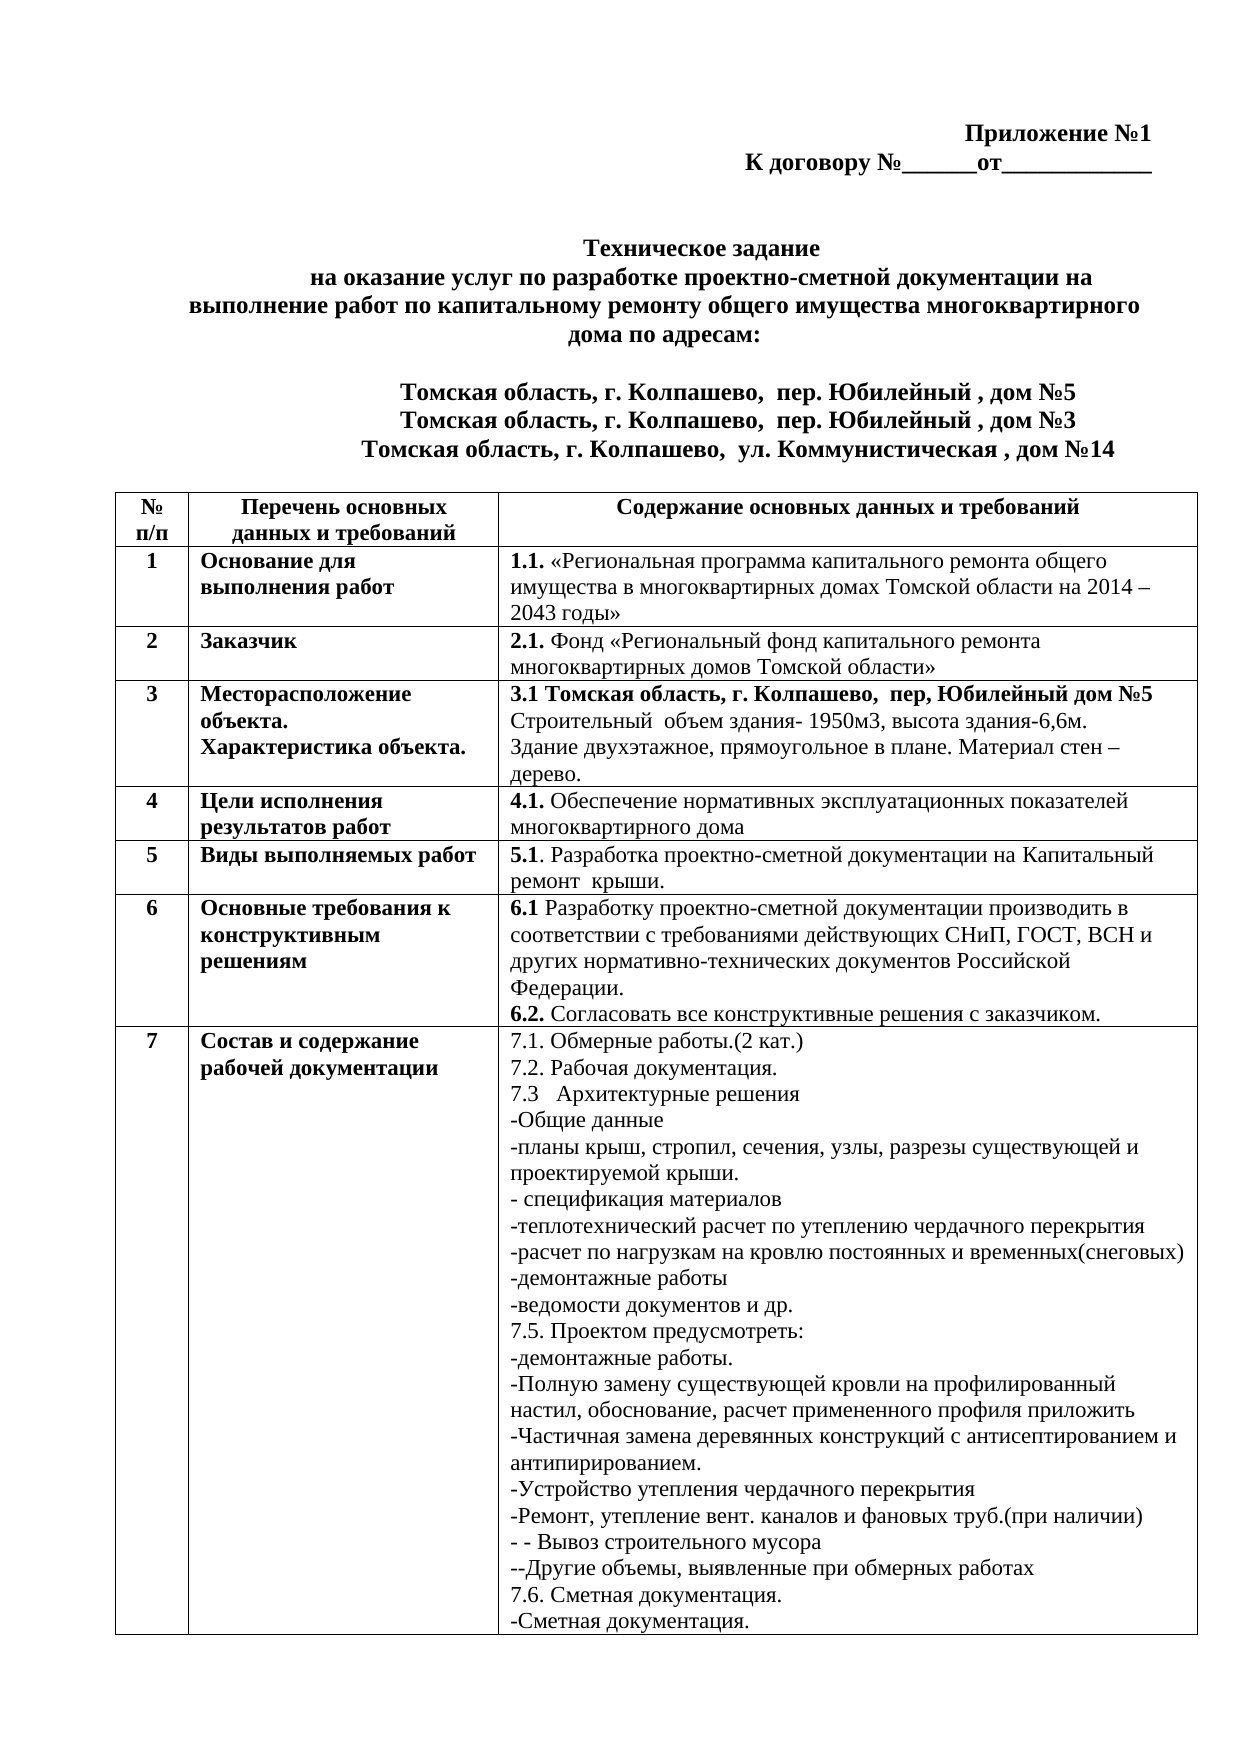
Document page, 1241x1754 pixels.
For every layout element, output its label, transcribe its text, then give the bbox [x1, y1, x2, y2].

table_cell 6.1 Разработку проектно-сметной документации производить в соответствии с требованиями действующих СНиП, ГОСТ, ВСН и других нормативно-технических документов Российской Федерации. 6.2. Согласовать все конструктивные решения с заказчиком. [499, 895, 1197, 1026]
table_header Перечень основных данных и требований [189, 493, 498, 546]
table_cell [499, 1027, 1197, 1633]
table_cell 7 [116, 1027, 188, 1633]
text Техническое задание [177, 233, 1152, 262]
text Томская область, г. Колпашево, ул. Коммунистическая , дом №14 [251, 434, 1152, 463]
table_cell 1 [116, 547, 188, 626]
table_cell Основание для выполнения работ [189, 547, 498, 626]
table_cell Заказчик [189, 627, 498, 679]
table_cell 5.1. Разработка проектно-сметной документации на Капитальный ремонт крыши. [499, 841, 1197, 893]
table_cell 4.1. Обеспечение нормативных эксплуатационных показателей многоквартирного дома [499, 787, 1197, 840]
table_cell 4 [116, 787, 188, 840]
text Томская область, г. Колпашево, пер. Юбилейный , дом №3 [251, 406, 1152, 434]
table_cell 3 [116, 681, 188, 786]
table_cell 1.1. «Региональная программа капитального ремонта общего имущества в многоквартирных домах Томской области на 2014 – 2043 годы» [499, 547, 1197, 626]
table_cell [189, 1027, 498, 1633]
table_cell 2.1. Фонд «Региональный фонд капитального ремонта многоквартирных домов Томской области» [499, 627, 1197, 679]
table_header № п/п [116, 493, 188, 546]
table_header Содержание основных данных и требований [499, 493, 1197, 546]
text Томская область, г. Колпашево, пер. Юбилейный , дом №5 [251, 377, 1152, 406]
table_cell Основные требования к конструктивным решениям [189, 895, 498, 1026]
table_cell 2 [116, 627, 188, 679]
table_cell Цели исполнения результатов работ [189, 787, 498, 840]
table_cell 3.1 Томская область, г. Колпашево, пер, Юбилейный дом №5 Строительный объем здания- 1950м3, высота здания-6,6м. Здание двухэтажное, прямоугольное в плане. Материал стен – дерево. [499, 681, 1197, 786]
text Приложение №1 [177, 118, 1152, 147]
table_cell Виды выполняемых работ [189, 841, 498, 893]
table_cell Месторасположение объекта. Характеристика объекта. [189, 681, 498, 786]
text К договору №______от____________ [177, 147, 1152, 176]
table_cell 6 [116, 895, 188, 1026]
text на оказание услуг по разработке проектно-сметной документации на выполнение работ по капитальному ремонту общего имущества многоквартирного дома по адресам: [177, 262, 1152, 348]
table_cell 5 [116, 841, 188, 893]
